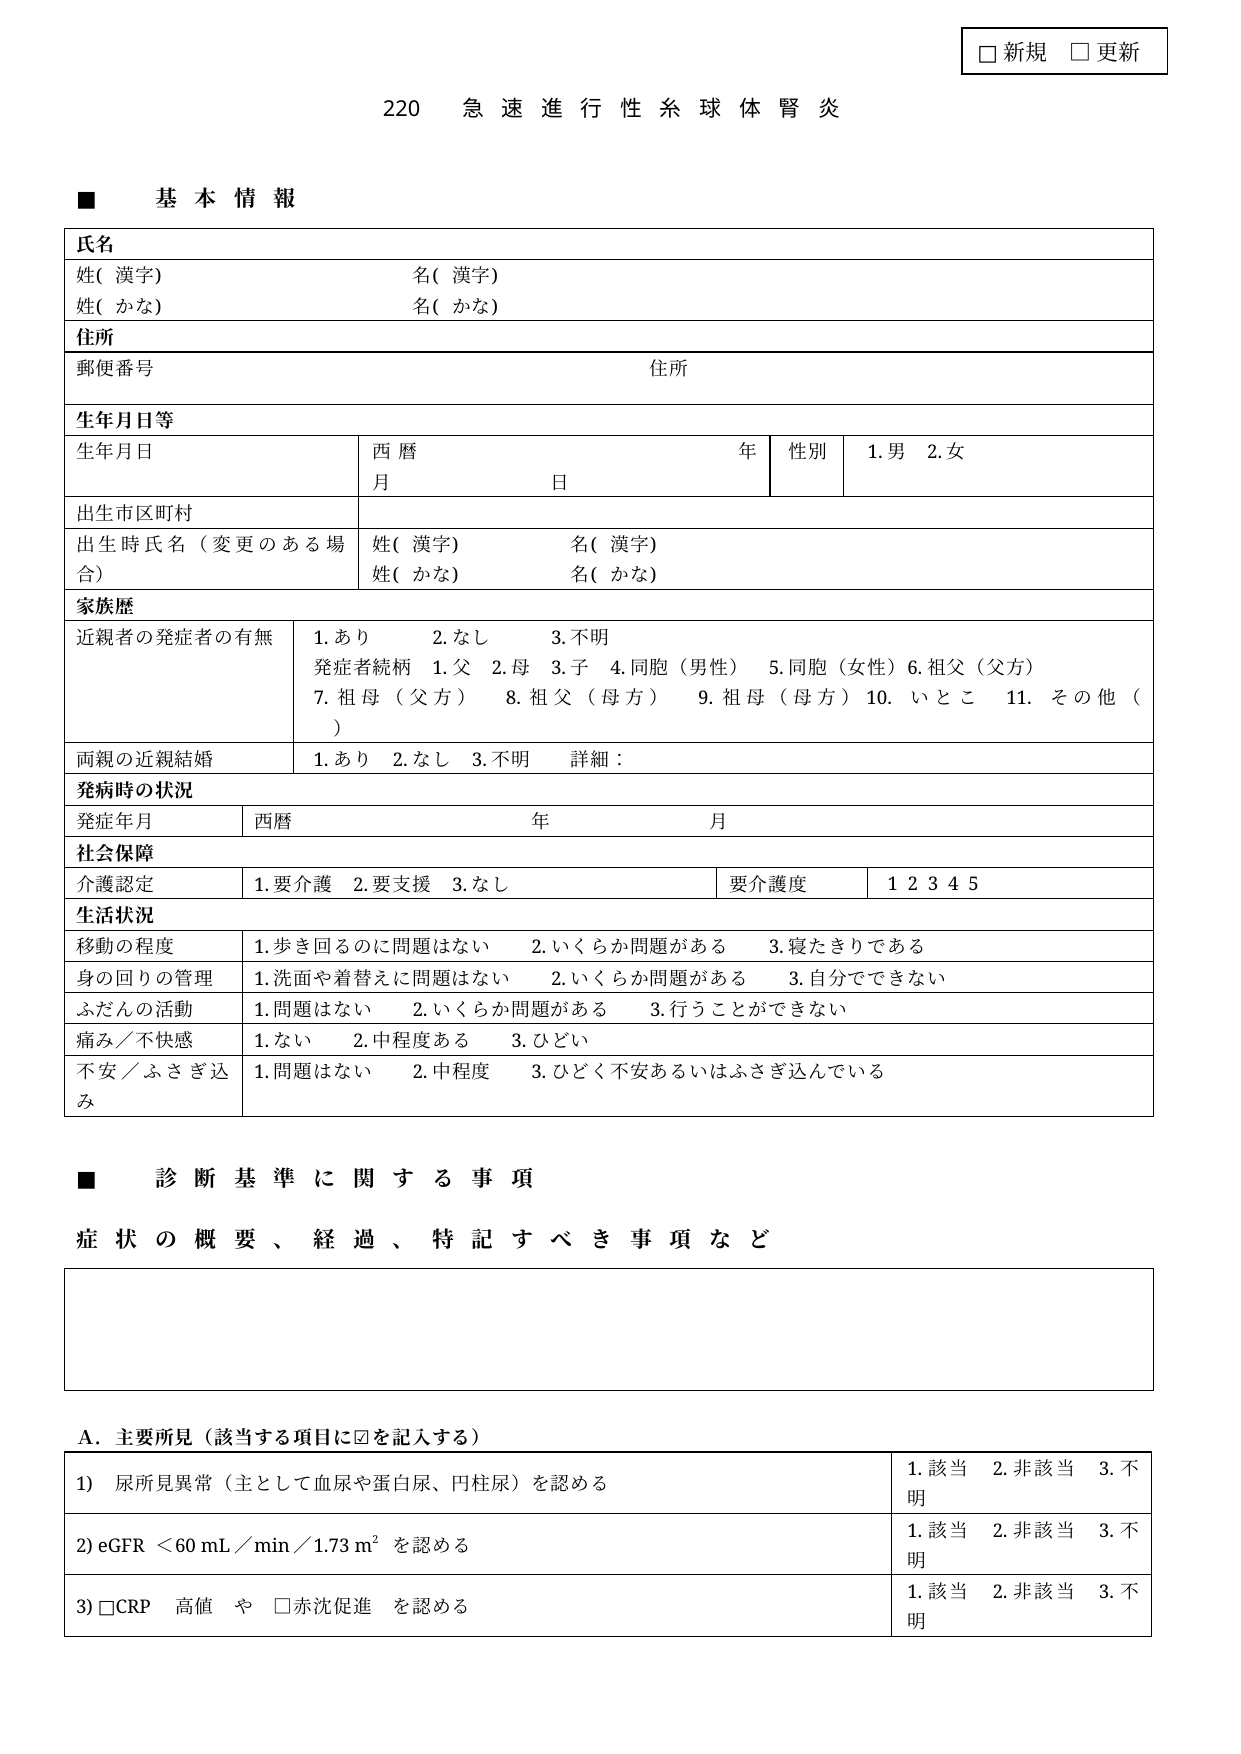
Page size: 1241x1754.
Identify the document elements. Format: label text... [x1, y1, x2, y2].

table_cell 介護認定 [65, 868, 242, 898]
table_cell 生年月日等 [65, 405, 1153, 435]
table_cell 1.問題はない 2.いくらか問題がある 3.行うことができない [243, 993, 1153, 1023]
table_cell 1.要介護 2.要支援 3.なし [243, 868, 716, 898]
table_cell 西暦 年 月 日 [359, 436, 769, 496]
table_header [65, 1269, 1153, 1390]
table_cell 発病時の状況 [65, 774, 1153, 804]
table_cell 1 2 3 4 5 [868, 868, 1153, 898]
table_cell 1.該当 2.非該当 3.不明 [892, 1575, 1151, 1636]
table_cell 身の回りの管理 [65, 962, 242, 992]
table_cell 近親者の発症者の有無 [65, 621, 293, 742]
table_cell 生活状況 [65, 899, 1153, 929]
table_cell 住所 [65, 321, 1153, 351]
table_cell ふだんの活動 [65, 993, 242, 1023]
table_cell 郵便番号 住所 [65, 353, 1153, 403]
table_cell 要介護度 [717, 868, 867, 898]
table_cell 痛み／不快感 [65, 1024, 242, 1054]
table_cell 移動の程度 [65, 931, 242, 961]
table_cell 性別 [771, 436, 843, 496]
text Ａ．主要所見（該当する項目に☑を記入する） [76, 1421, 1164, 1451]
table_cell 1.該当 2.非該当 3.不明 [892, 1514, 1151, 1574]
table_cell 家族歴 [65, 590, 1153, 620]
table_cell 2) eGFR＜60 mL／min／1.73 m2を認める [65, 1514, 891, 1574]
table_cell 1.あり 2.なし 3.不明 詳細： [294, 743, 1153, 773]
table_cell 姓(漢字) 名(漢字) 姓(かな) 名(かな) [359, 529, 1153, 589]
table_cell 1.問題はない 2.中程度 3.ひどく不安あるいはふさぎ込んでいる [243, 1056, 1153, 1116]
table_cell 出生市区町村 [65, 497, 358, 527]
table_cell 1.ない 2.中程度ある 3.ひどい [243, 1024, 1153, 1054]
table_header 1) 尿所見異常（主として血尿や蛋白尿、円柱尿）を認める [65, 1453, 891, 1513]
table_cell 西暦 年 月 [243, 806, 1153, 836]
table_cell 生年月日 [65, 436, 358, 496]
text 220 急速進行性糸球体腎炎 [76, 76, 1164, 137]
table_cell 1.洗面や着替えに問題はない 2.いくらか問題がある 3.自分でできない [243, 962, 1153, 992]
table_cell 1.歩き回るのに問題はない 2.いくらか問題がある 3.寝たきりである [243, 931, 1153, 961]
text 症状の概要、経過、特記すべき事項など [76, 1208, 1164, 1268]
text ■ 基本情報 [76, 167, 1164, 227]
table_cell 1.男 2.女 [844, 436, 1153, 496]
table_cell 発症年月 [65, 806, 242, 836]
table_cell 両親の近親結婚 [65, 743, 293, 773]
table_header 氏名 [65, 229, 1153, 259]
table_cell 1.あり 2.なし 3.不明 発症者続柄 1.父 2.母 3.子 4.同胞（男性） 5.同胞（女性）6.祖父（父方） 7.祖母（父方） 8.祖父（母方） 9.祖母（母方）10.いとこ 11.その他（ ） [294, 621, 1153, 742]
table_cell 3) □CRP 高値 や □赤沈促進 を認める [65, 1575, 891, 1636]
table_cell [359, 497, 1153, 527]
table_cell 出生時氏名（変更のある場合） [65, 529, 358, 589]
table_cell 社会保障 [65, 837, 1153, 867]
table_cell 不安／ふさぎ込み [65, 1056, 242, 1116]
table_cell 姓(漢字) 名(漢字) 姓(かな) 名(かな) [65, 260, 1153, 320]
table_header 1.該当 2.非該当 3.不明 [892, 1453, 1151, 1513]
text ■ 診断基準に関する事項 [76, 1147, 1164, 1208]
